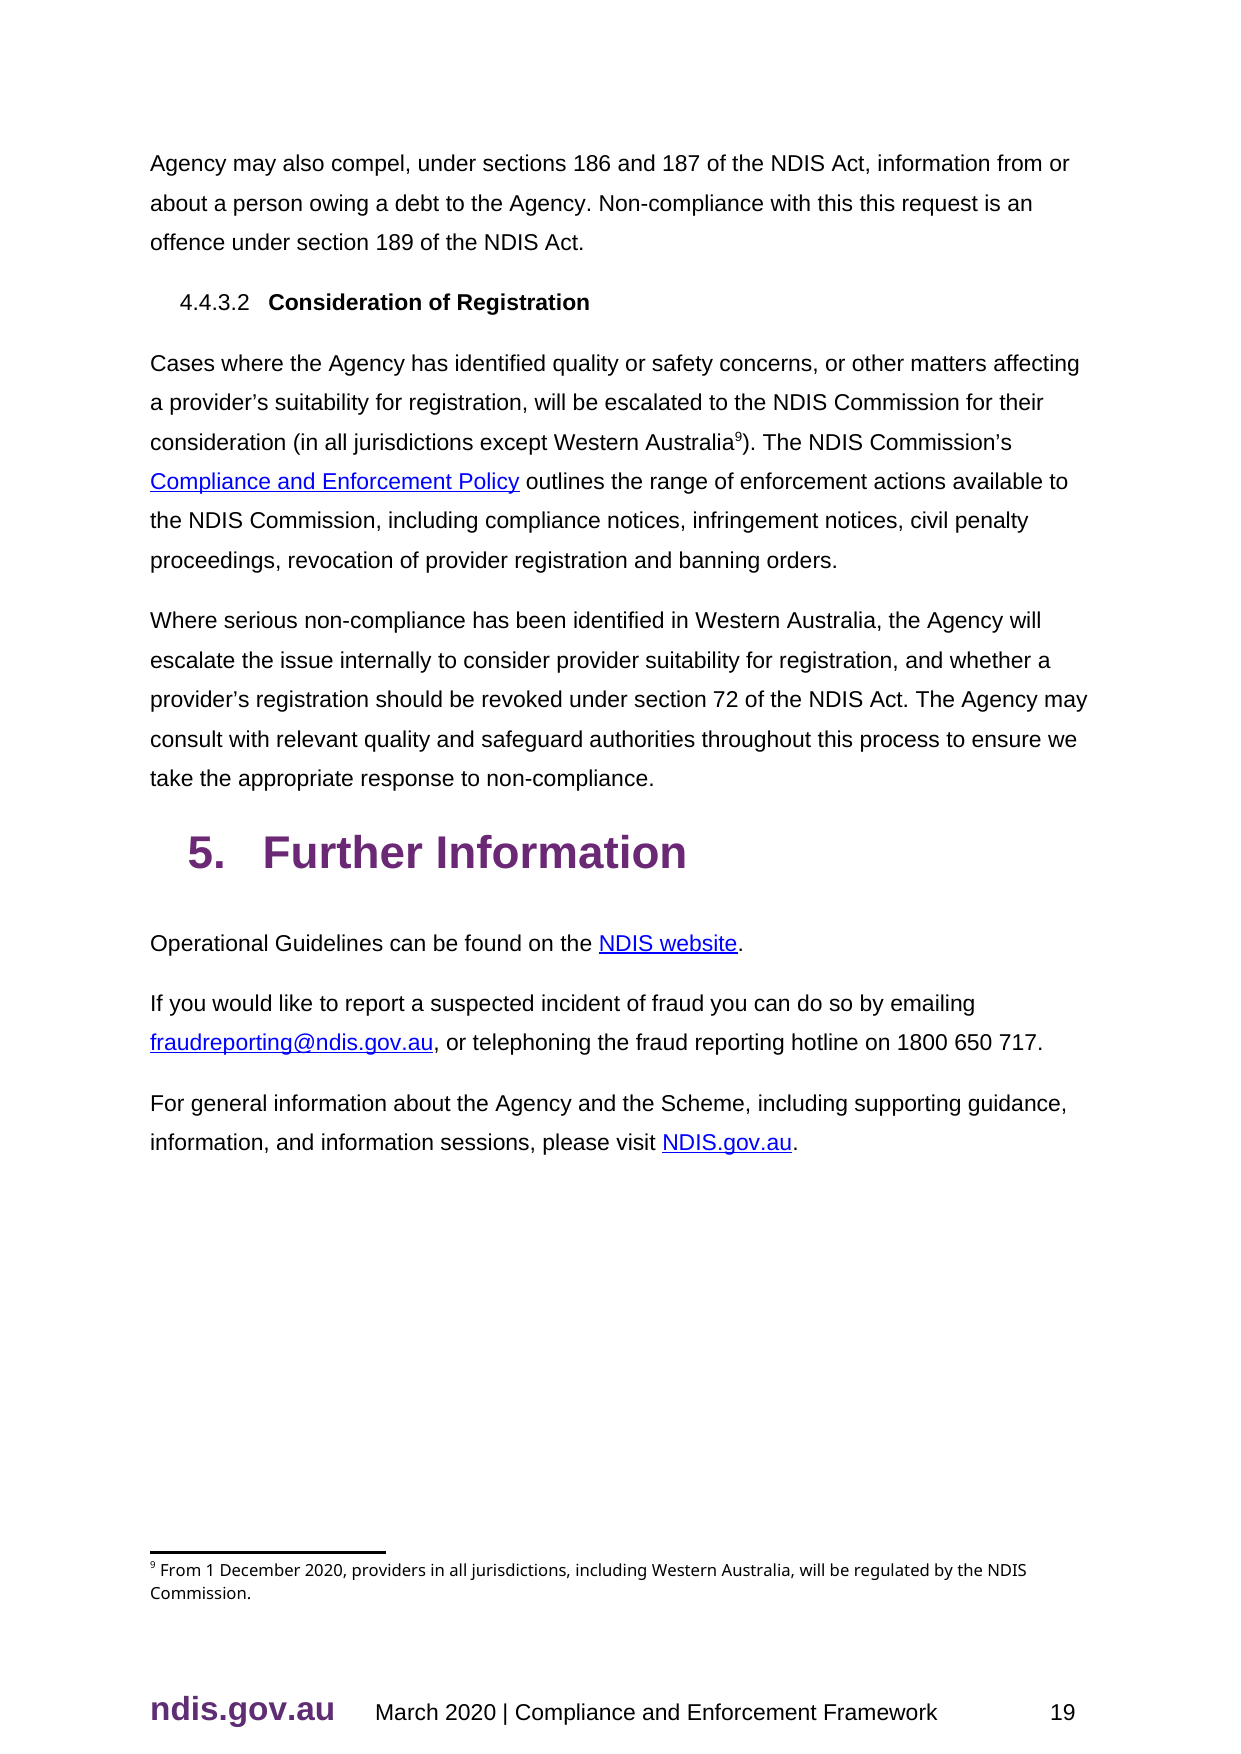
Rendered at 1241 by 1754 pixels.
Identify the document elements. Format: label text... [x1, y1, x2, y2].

text Operational Guidelines can be found on the NDIS website. [150, 929, 1090, 956]
text Cases where the Agency has identified quality or safety concerns, or other matters affecting a provider’s suitability for registration, will be escalated to the NDIS Commission for their consideration (in all jurisdictions except Western Australia). The NDIS Commission’s Compliance and Enforcement Policy outlines the range of enforcement actions available to the NDIS Commission, including compliance notices, infringement notices, civil penalty proceedings, revocation of provider registration and banning orders. [150, 349, 1090, 573]
subtitle Further Information [187, 826, 1090, 878]
text Where serious non-compliance has been identified in Western Australia, the Agency will escalate the issue internally to consider provider suitability for registration, and whether a provider’s registration should be revoked under section 72 of the NDIS Act. The Agency may consult with relevant quality and safeguard authorities throughout this process to ensure we take the appropriate response to non-compliance. [150, 607, 1090, 792]
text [150, 150, 1090, 255]
subtitle Consideration of Registration [179, 289, 1090, 316]
text If you would like to report a suspected incident of fraud you can do so by emailing fraudreporting@ndis.gov.au, or telephoning the fraud reporting hotline on 1800 650 717. [150, 990, 1090, 1056]
text For general information about the Agency and the Scheme, including supporting guidance, information, and information sessions, please visit NDIS.gov.au. [150, 1090, 1090, 1156]
